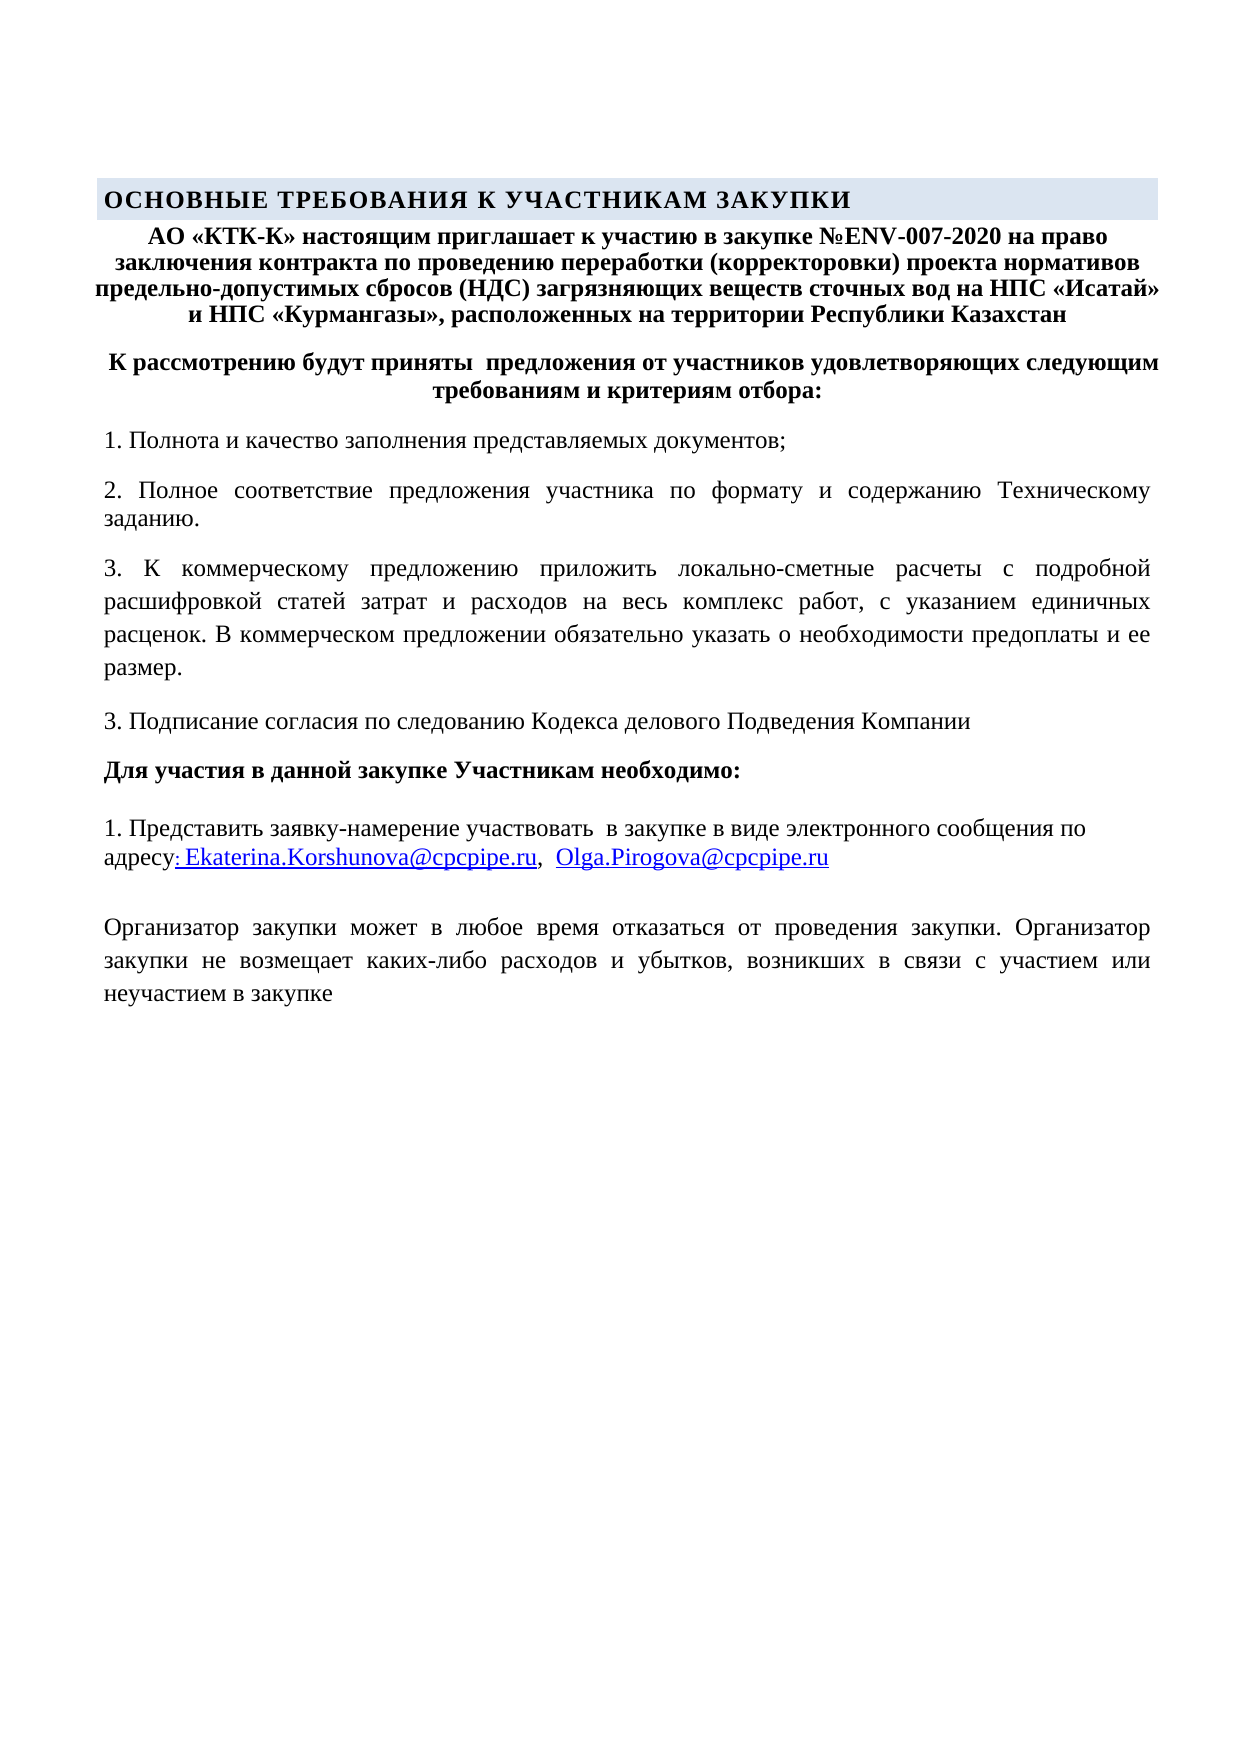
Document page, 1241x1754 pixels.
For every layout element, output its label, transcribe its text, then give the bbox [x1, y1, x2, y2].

text Для участия в данной закупке Участникам необходимо: [103, 756, 1152, 784]
text АО «КТК-К» настоящим приглашает к участию в закупке №ENV-007-2020 на право заключения контракта по проведению переработки (корректоровки) проекта нормативов предельно-допустимых сбросов (НДС) загрязняющих веществ сточных вод на НПС «Исатай» и НПС «Курмангазы», расположенных на территории Республики Казахстан [89, 224, 1167, 328]
text 3. Подписание согласия по следованию Кодекса делового Подведения Компании [103, 706, 1152, 735]
text 3. К коммерческому предложению приложить локально-сметные расчеты с подробной расшифровкой статей затрат и расходов на весь комплекс работ, с указанием единичных расценок. В коммерческом предложении обязательно указать о необходимости предоплаты и ее размер. [103, 553, 1152, 681]
text 1. Полнота и качество заполнения представляемых документов; [103, 425, 1152, 454]
text Организатор закупки может в любое время отказаться от проведения закупки. Организатор закупки не возмещает каких-либо расходов и убытков, возникших в связи с участием или неучастием в закупке [103, 912, 1152, 1007]
text 2. Полное соответствие предложения участника по формату и содержанию Техническому заданию. [103, 475, 1152, 532]
text 1. Представить заявку-намерение участвовать в закупке в виде электронного сообщения по адресу: Ekaterina.Korshunova@cpcpipe.ru, Olga.Pirogova@cpcpipe.ru [103, 813, 1152, 871]
subtitle Основные требования к участникам закупки [104, 185, 1152, 213]
text К рассмотрению будут приняты предложения от участников удовлетворяющих следующим требованиям и критериям отбора: [89, 347, 1167, 404]
